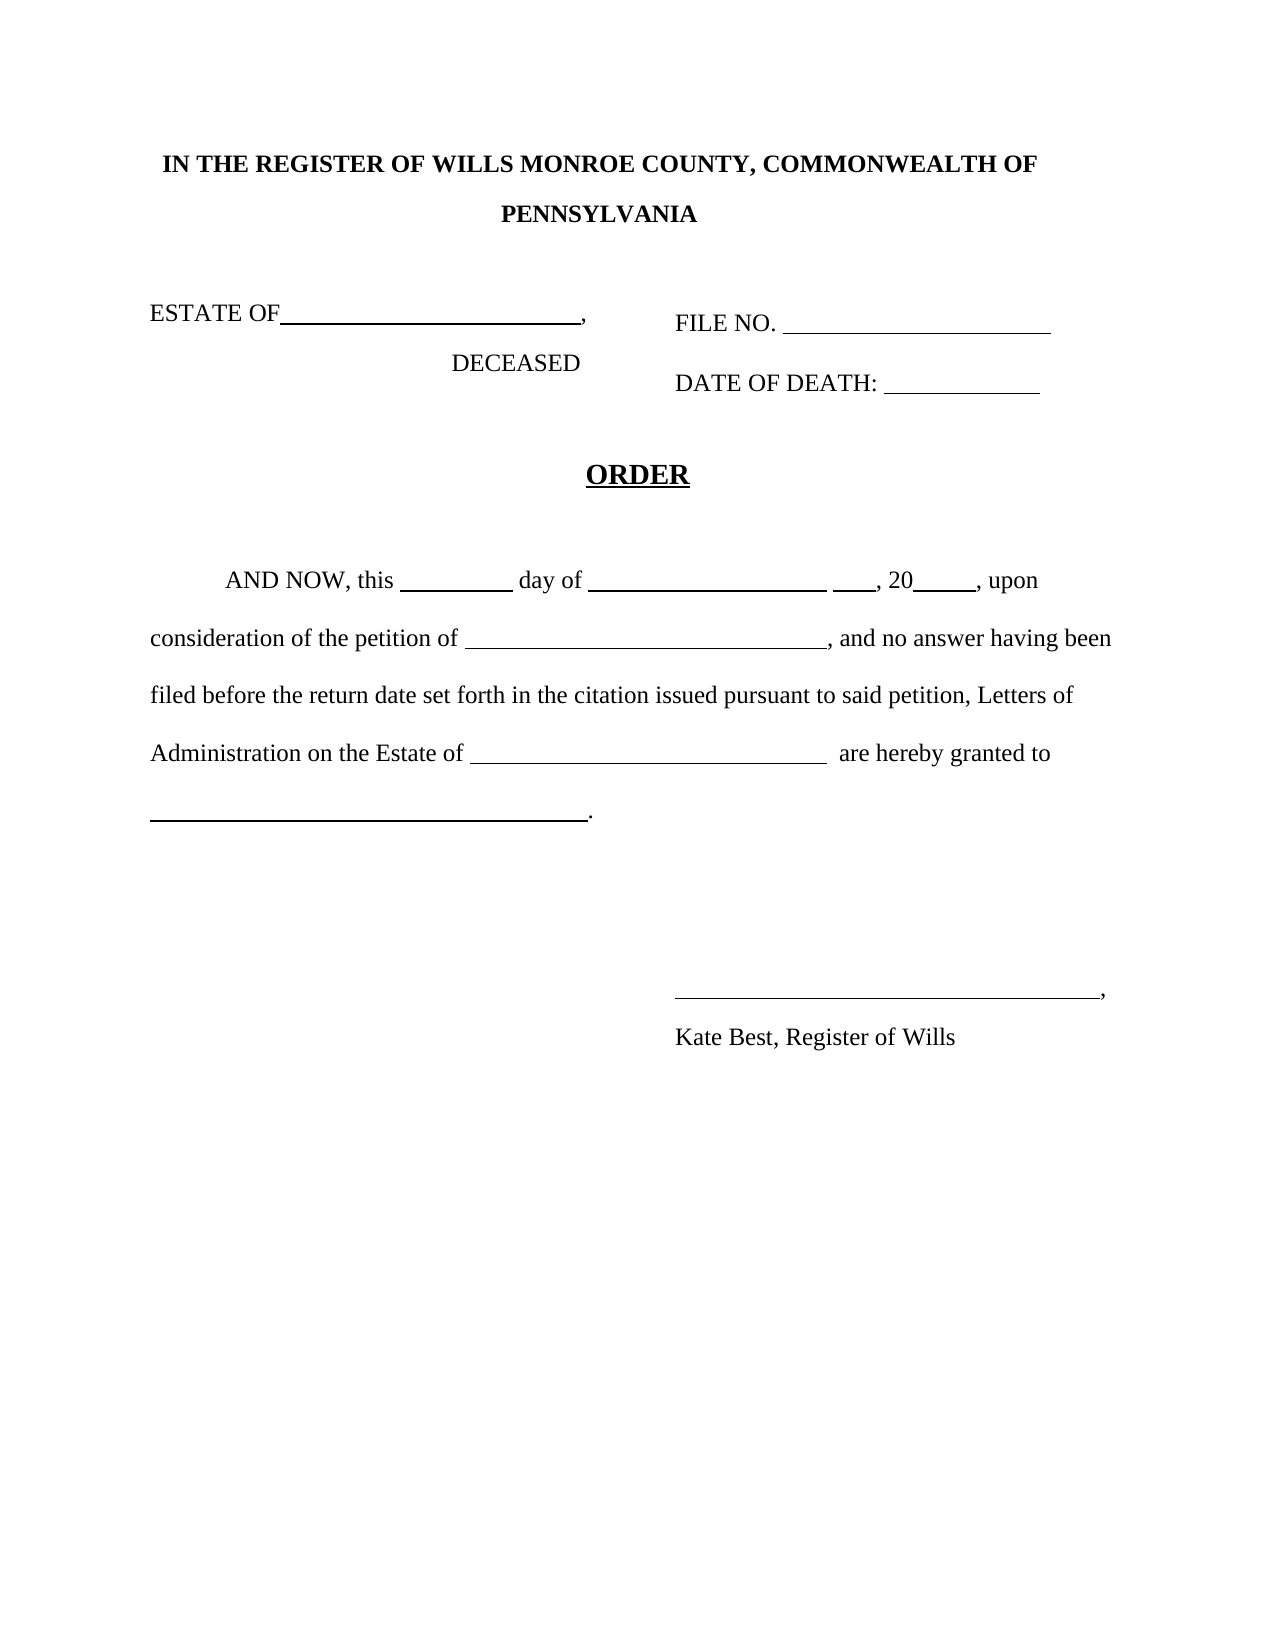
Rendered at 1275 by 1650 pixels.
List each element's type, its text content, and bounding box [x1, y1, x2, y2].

text . [150, 795, 1150, 824]
text ESTATE OF , [137, 298, 588, 327]
text FILE NO. [675, 308, 1150, 337]
text , [675, 973, 1150, 1002]
text DATE OF DEATH: [675, 368, 1150, 397]
subtitle IN THE REGISTER OF WILLS MONROE COUNTY, COMMONWEALTH OF PENNSYLVANIA [162, 149, 1150, 228]
text DECEASED [137, 348, 581, 377]
text AND NOW, this day of , 20 , upon consideration of the petition of , and no answer having been filed before the return date set forth in the citation issued pursuant to said petition, Letters of Administration on the Estate of are hereby granted to [150, 565, 1112, 767]
subtitle ORDER [137, 457, 1138, 490]
text Kate Best, Register of Wills [675, 1022, 1150, 1051]
